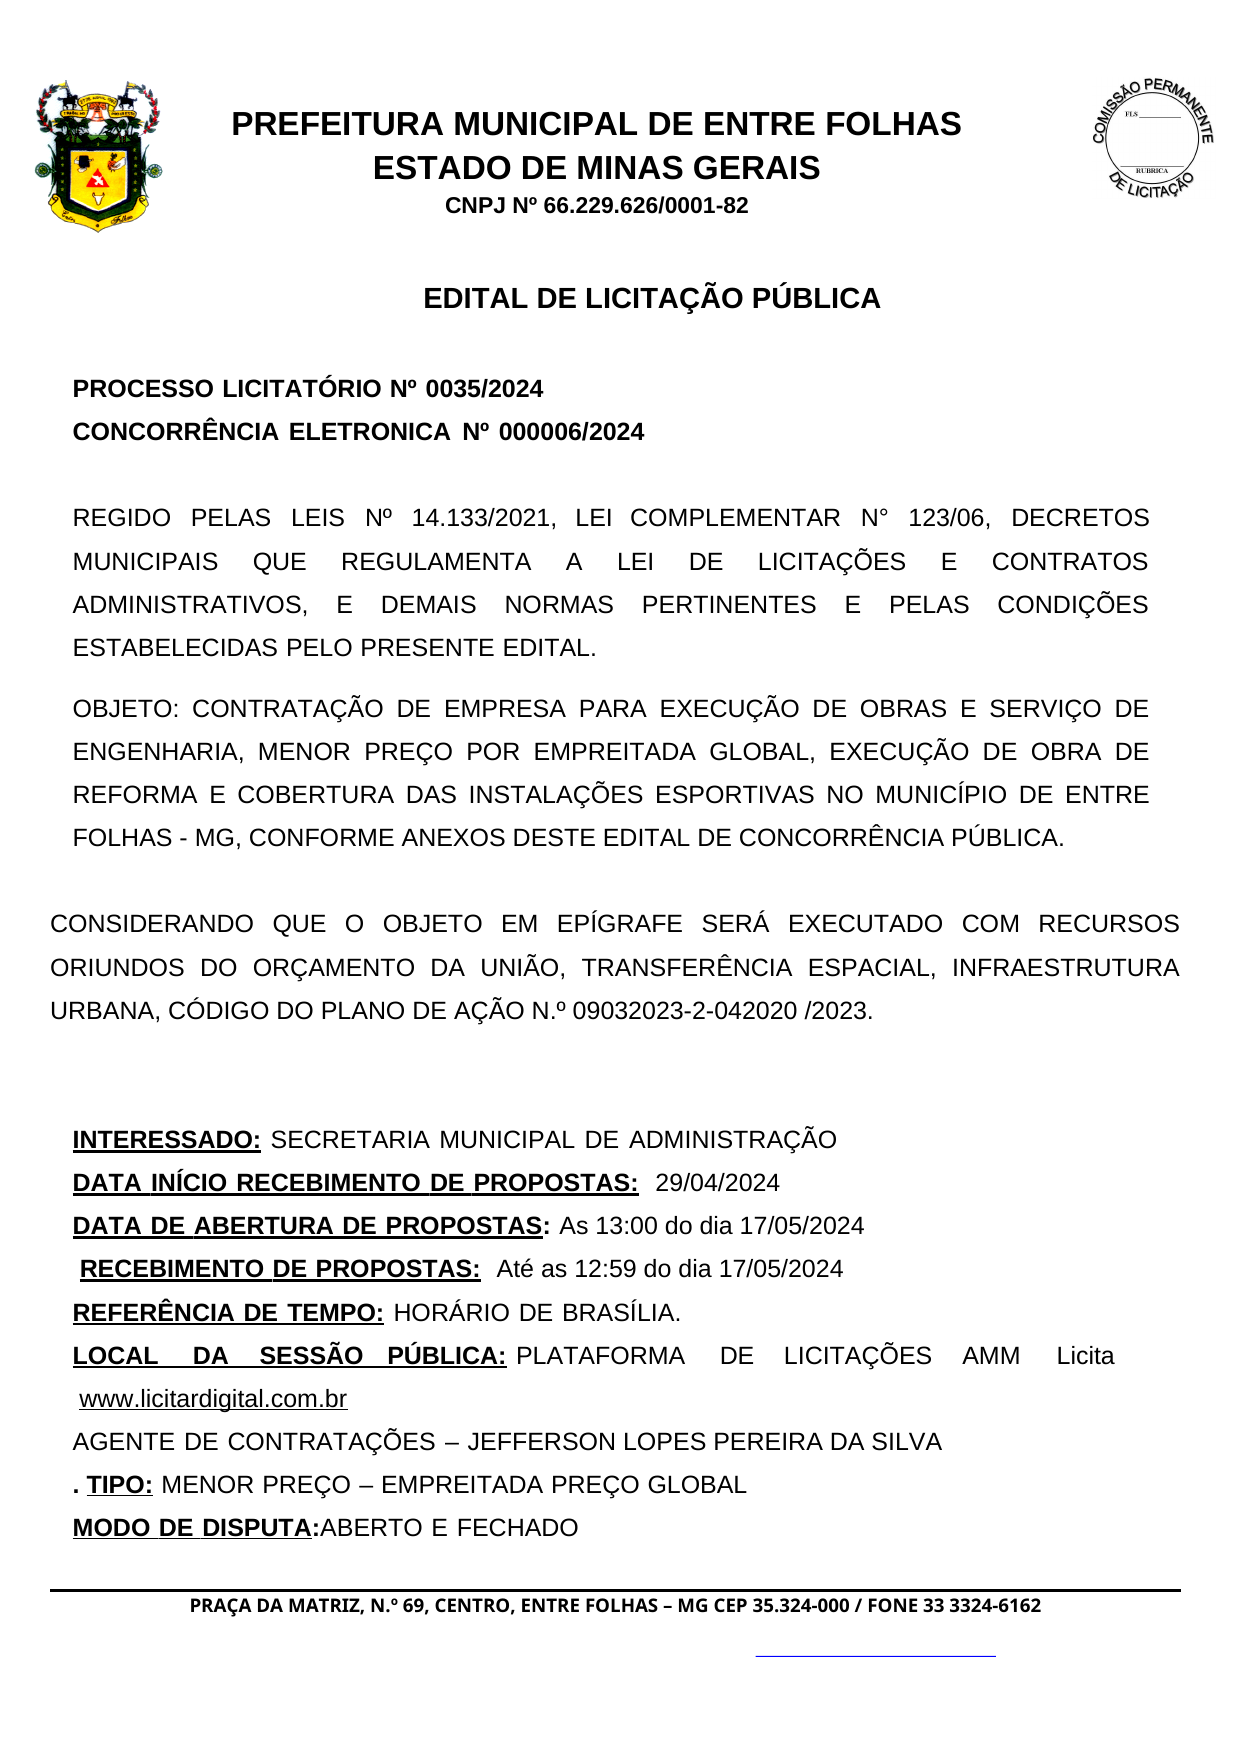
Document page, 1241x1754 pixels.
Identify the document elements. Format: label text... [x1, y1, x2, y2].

text REFERÊNCIA DE TEMPO: Horário de Brasília. [72, 1298, 1181, 1326]
text RECEBIMENTO DE PROPOSTAS: Até as 12:59 do dia 17/05/2024 [72, 1254, 994, 1283]
text OBJETO: CONTRATAÇÃO DE EMPRESA PARA EXECUÇÃO DE OBRAS E SERVIÇO DE ENGENHARIA, MENOR PREÇO POR EMPREITADA GLOBAL, EXECUÇÃO DE OBRA DE REFORMA E COBERTURA DAS INSTALAÇÕES ESPORTIVAS NO MUNICÍPIO DE ENTRE FOLHAS - MG, conforme anexos deste edital de concorrência pública. [72, 694, 1151, 852]
text Considerando que o objeto em epígrafe será executado com recursos oriundos do Orçamento da União, transferência espacial, infraestrutura urbana, código do plano de ação n.º 09032023-2-042020 /2023. [50, 909, 1181, 1024]
text EDITAL DE LICITAÇÃO PÚBLICA [50, 281, 1181, 314]
text DATA DE ABERTURA DE PROPOSTAS: As 13:00 do dia 17/05/2024 [72, 1211, 994, 1240]
text . TIPO: MENOR PREÇO – EMPREITADA PREÇO GLOBAL [72, 1470, 972, 1499]
text Agente de Contratações – Jefferson Lopes Pereira da Silva [72, 1427, 1039, 1456]
text MODO DE DISPUTA:ABERTO E FECHADO [72, 1513, 1181, 1542]
text www.licitardigital.com.br [79, 1384, 1181, 1413]
picture [28, 73, 167, 230]
text REGIDO PELAS LEIS Nº 14.133/2021, LEI COMPLEMENTAR N° 123/06, Decretos Municipais que regulamenta a Lei de Licitações e Contratos Administrativos, E DEMAIS NORMAS PERTINENTES E PELAS CONDIÇÕES ESTABELECIDAS PELO PRESENTE EDITAL. [72, 503, 1150, 662]
text INTERESSADO: SECRETARIA MUNICIPAL DE ADMINISTRAÇÃO [72, 1125, 1181, 1154]
text LOCAL DA SESSÃO PÚBLICA: PLATAFORMA DE LICITAÇÕES AMM Licita [72, 1341, 1201, 1369]
subtitle PROCESSO LICITATÓRIO Nº 0035/2024 CONCORRÊNCIA ELETRONICA Nº 000006/2024 [72, 374, 691, 446]
text DATA INÍCIO RECEBIMENTO DE PROPOSTAS: 29/04/2024 [72, 1168, 994, 1197]
picture [1091, 77, 1216, 199]
